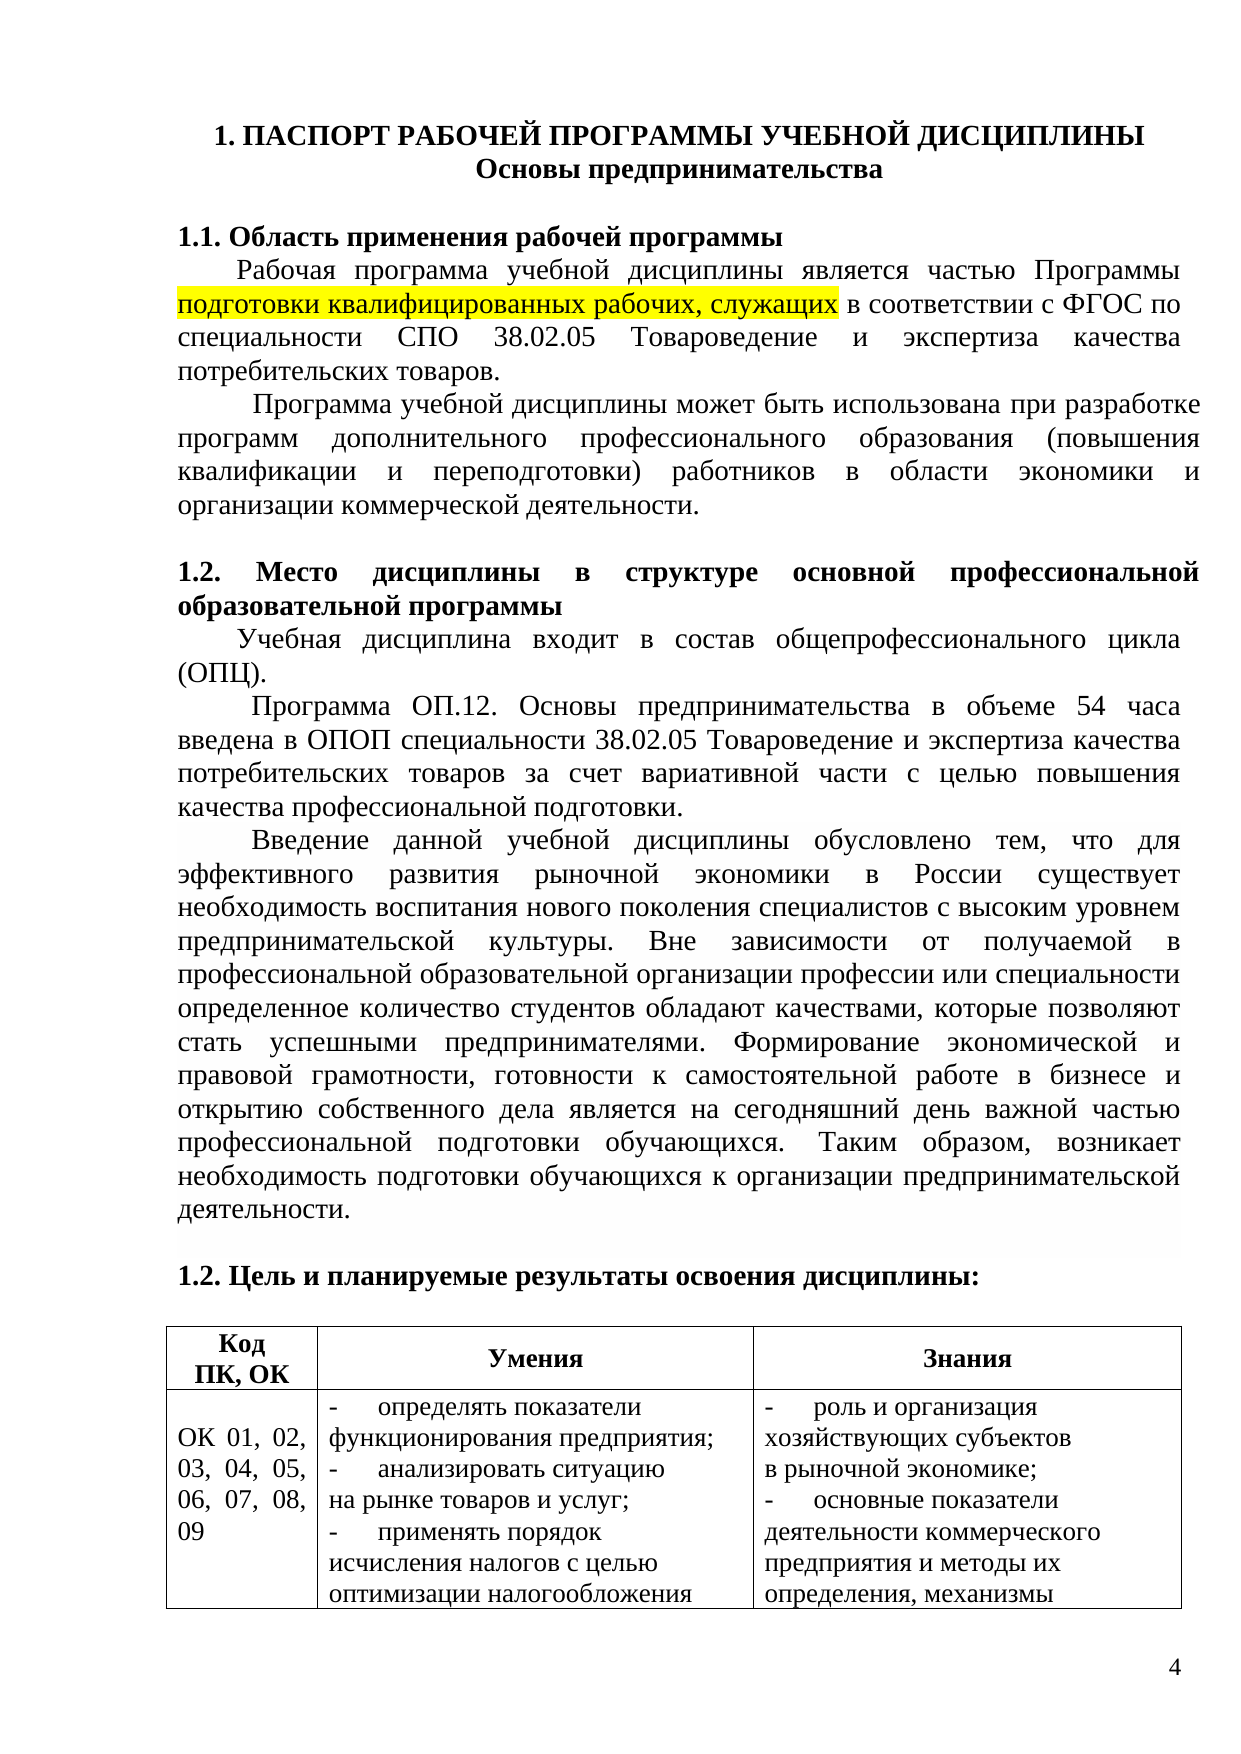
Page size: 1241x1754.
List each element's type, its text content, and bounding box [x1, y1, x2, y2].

text 1.2. Место дисциплины в структуре основной профессиональной образовательной программы [177, 554, 1200, 621]
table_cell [754, 1390, 1181, 1608]
table_header Знания [754, 1327, 1181, 1389]
text Учебная дисциплина входит в состав общепрофессионального цикла (ОПЦ). [177, 621, 1181, 688]
text Программа ОП.12. Основы предпринимательства в объеме 54 часа введена в ОПОП специальности 38.02.05 Товароведение и экспертиза качества потребительских товаров за счет вариативной части с целью повышения качества профессиональной подготовки. [177, 688, 1181, 822]
table_header Умения [318, 1327, 753, 1389]
text 1. паспорт РАБОЧЕЙ ПРОГРАММЫ УЧЕБНОЙ ДИСЦИПЛИНЫ [177, 118, 1181, 152]
text Введение данной учебной дисциплины обусловлено тем, что для эффективного развития рыночной экономики в России существует необходимость воспитания нового поколения специалистов с высоким уровнем предпринимательской культуры. Вне зависимости от получаемой в профессиональной образовательной организации профессии или специальности определенное количество студентов обладают качествами, которые позволяют стать успешными предпринимателями. Формирование экономической и правовой грамотности, готовности к самостоятельной работе в бизнесе и открытию собственного дела является на сегодняшний день важной частью профессиональной подготовки обучающихся. Таким образом, возникает необходимость подготовки обучающихся к организации предпринимательской деятельности. [177, 822, 1181, 1225]
text 1.2. Цель и планируемые результаты освоения дисциплины: [177, 1258, 1181, 1292]
text 1.1. Область применения рабочей программы [177, 219, 1200, 252]
text Основы предпринимательства [177, 152, 1181, 185]
text Рабочая программа учебной дисциплины является частью Программы подготовки квалифицированных рабочих, служащих в соответствии с ФГОС по специальности СПО 38.02.05 Товароведение и экспертиза качества потребительских товаров. [177, 252, 1181, 386]
table_header Код ПК, ОК [167, 1327, 317, 1389]
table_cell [167, 1390, 317, 1608]
text Программа учебной дисциплины может быть использована при разработке программ дополнительного профессионального образования (повышения квалификации и переподготовки) работников в области экономики и организации коммерческой деятельности. [177, 386, 1200, 521]
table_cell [318, 1390, 753, 1608]
